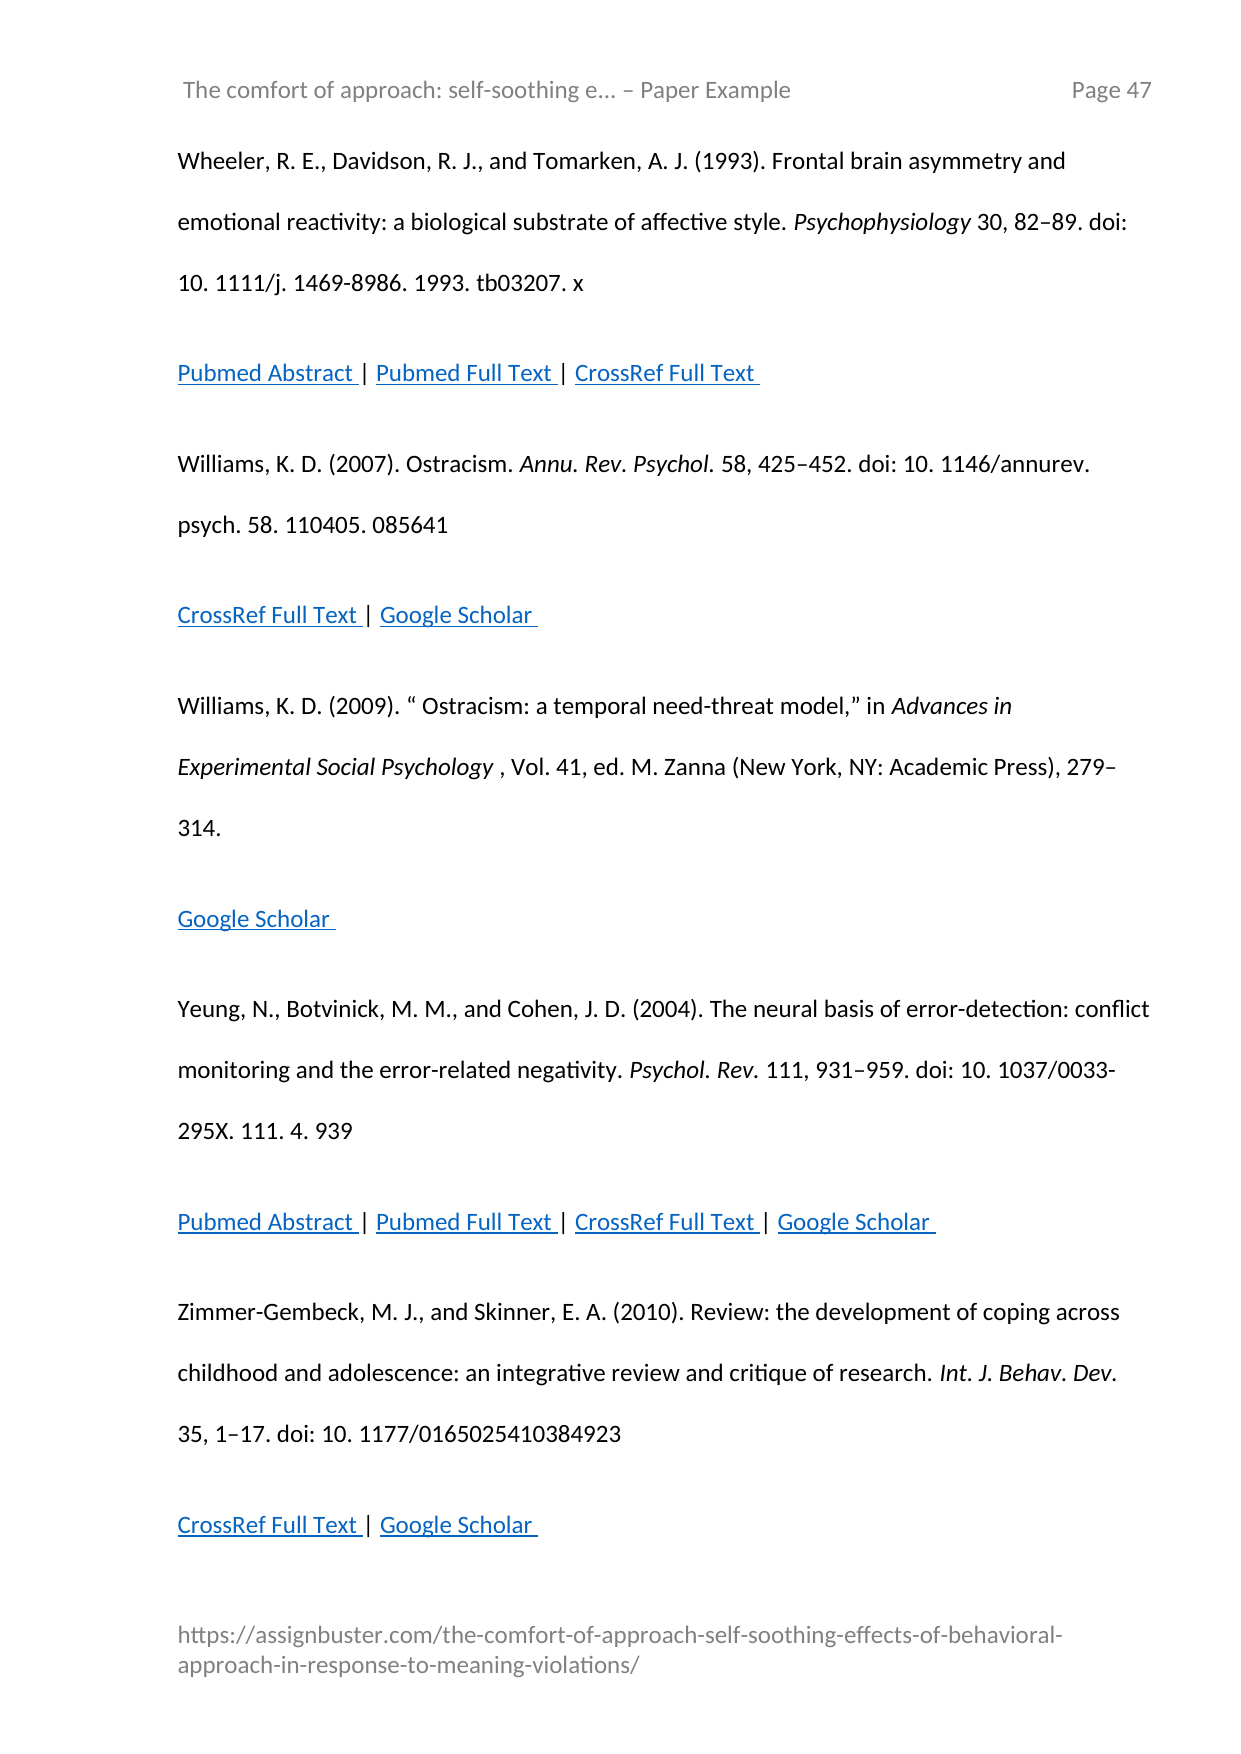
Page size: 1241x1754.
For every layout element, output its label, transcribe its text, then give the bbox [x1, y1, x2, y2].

text Pubmed Abstract | Pubmed Full Text | CrossRef Full Text | Google Scholar [177, 1206, 1152, 1236]
text Yeung, N., Botvinick, M. M., and Cohen, J. D. (2004). The neural basis of error-detection: conflict monitoring and the error-related negativity. Psychol. Rev. 111, 931–959. doi: 10. 1037/0033-295X. 111. 4. 939 [177, 993, 1152, 1146]
text Williams, K. D. (2009). “ Ostracism: a temporal need-threat model,” in Advances in Experimental Social Psychology , Vol. 41, ed. M. Zanna (New York, NY: Academic Press), 279–314. [177, 690, 1152, 843]
text Pubmed Abstract | Pubmed Full Text | CrossRef Full Text [177, 358, 1152, 388]
text CrossRef Full Text | Google Scholar [177, 600, 1152, 630]
text Google Scholar [177, 903, 1152, 933]
text Zimmer-Gembeck, M. J., and Skinner, E. A. (2010). Review: the development of coping across childhood and adolescence: an integrative review and critique of research. Int. J. Behav. Dev. 35, 1–17. doi: 10. 1177/0165025410384923 [177, 1296, 1152, 1449]
text CrossRef Full Text | Google Scholar [177, 1509, 1152, 1539]
text Williams, K. D. (2007). Ostracism. Annu. Rev. Psychol. 58, 425–452. doi: 10. 1146/annurev. psych. 58. 110405. 085641 [177, 448, 1152, 540]
text Wheeler, R. E., Davidson, R. J., and Tomarken, A. J. (1993). Frontal brain asymmetry and emotional reactivity: a biological substrate of affective style. Psychophysiology 30, 82–89. doi: 10. 1111/j. 1469-8986. 1993. tb03207. x [177, 145, 1152, 298]
